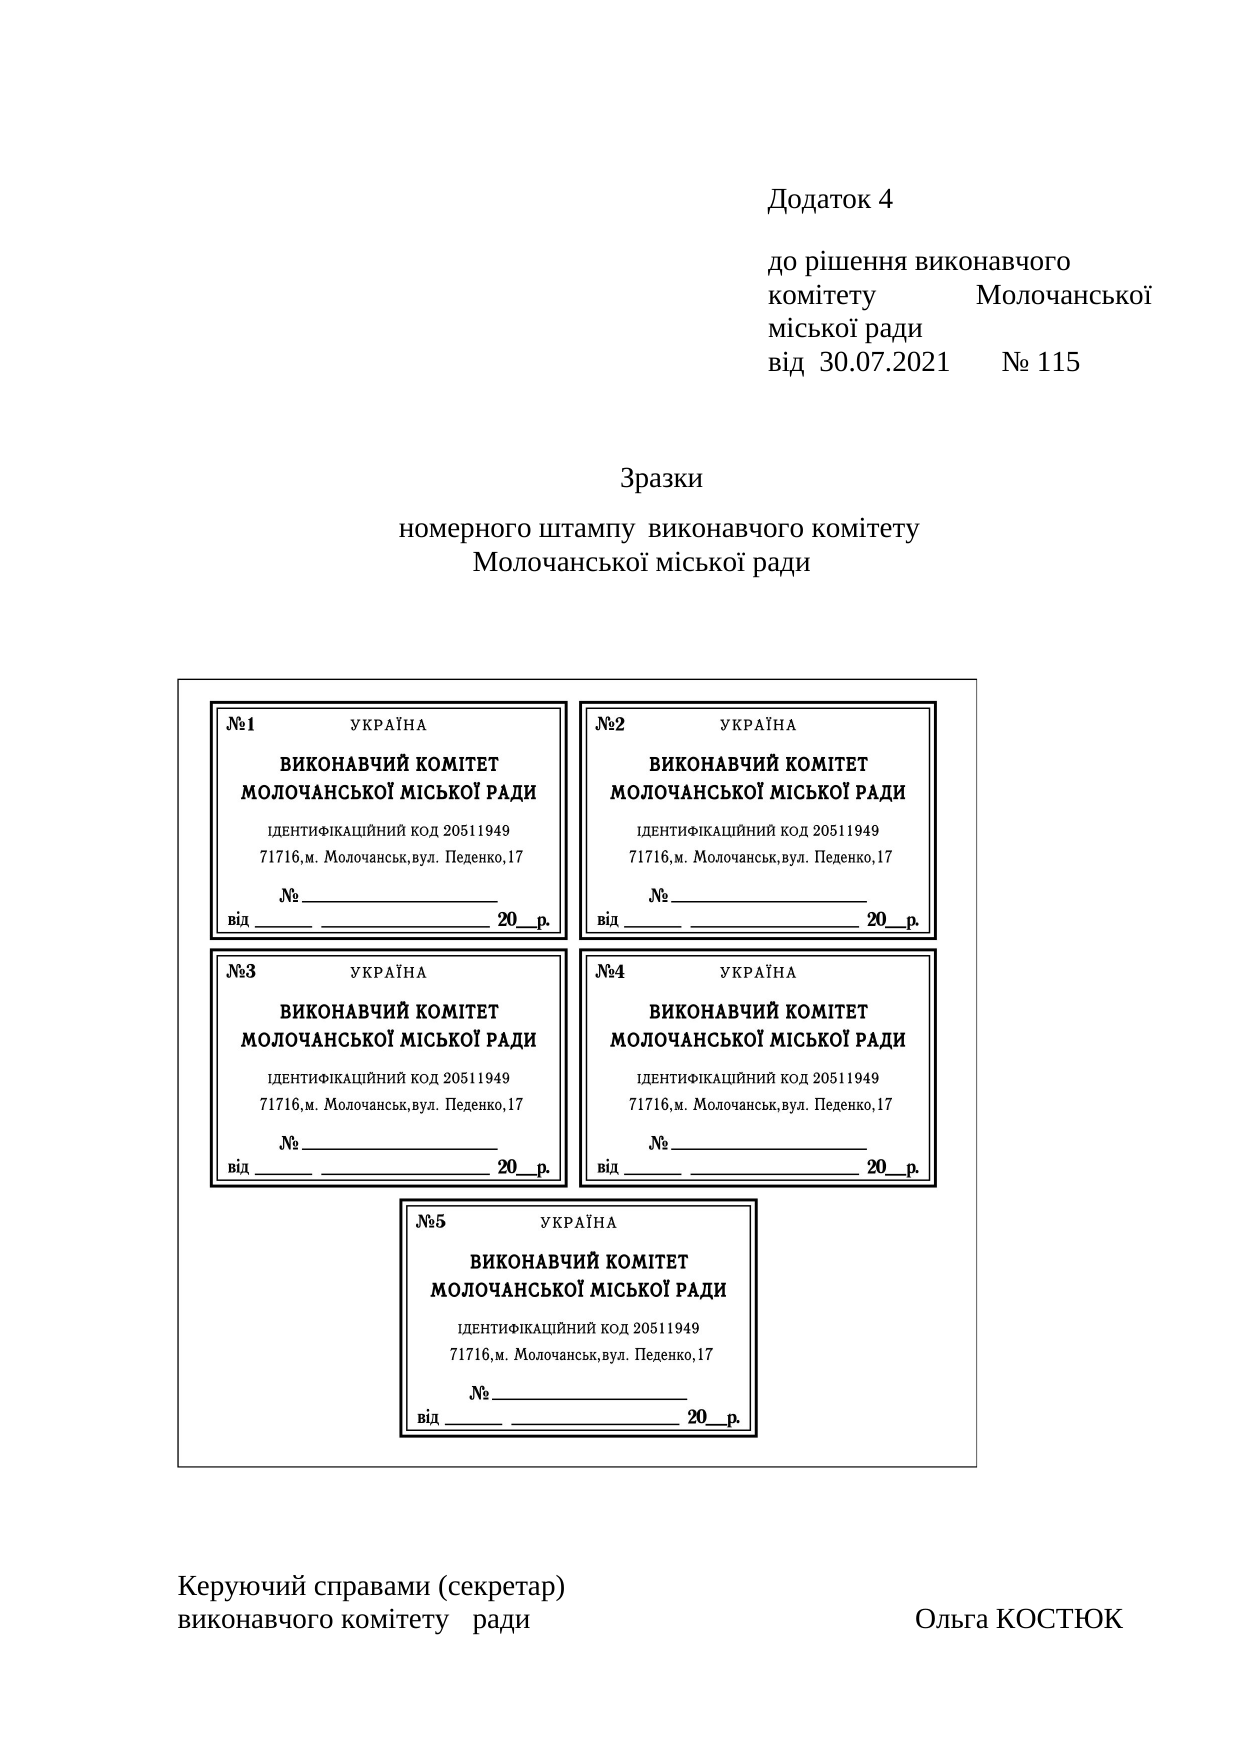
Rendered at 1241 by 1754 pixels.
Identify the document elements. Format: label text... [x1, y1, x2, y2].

picture [177, 678, 978, 1468]
text Керуючий справами (секретар) [177, 1568, 1152, 1602]
text від 30.07.2021 № 115 [768, 344, 1152, 378]
text до рішення виконавчого [768, 243, 1152, 277]
text Молочанської міської ради [398, 544, 1152, 578]
text Зразки [546, 460, 1152, 494]
text комітету Молочанської міської ради [768, 277, 1152, 344]
text Додаток 4 [767, 181, 1152, 214]
text виконавчого комітету ради Ольга КОСТЮК [177, 1602, 1152, 1635]
text номерного штампу виконавчого комітету [325, 511, 1152, 544]
